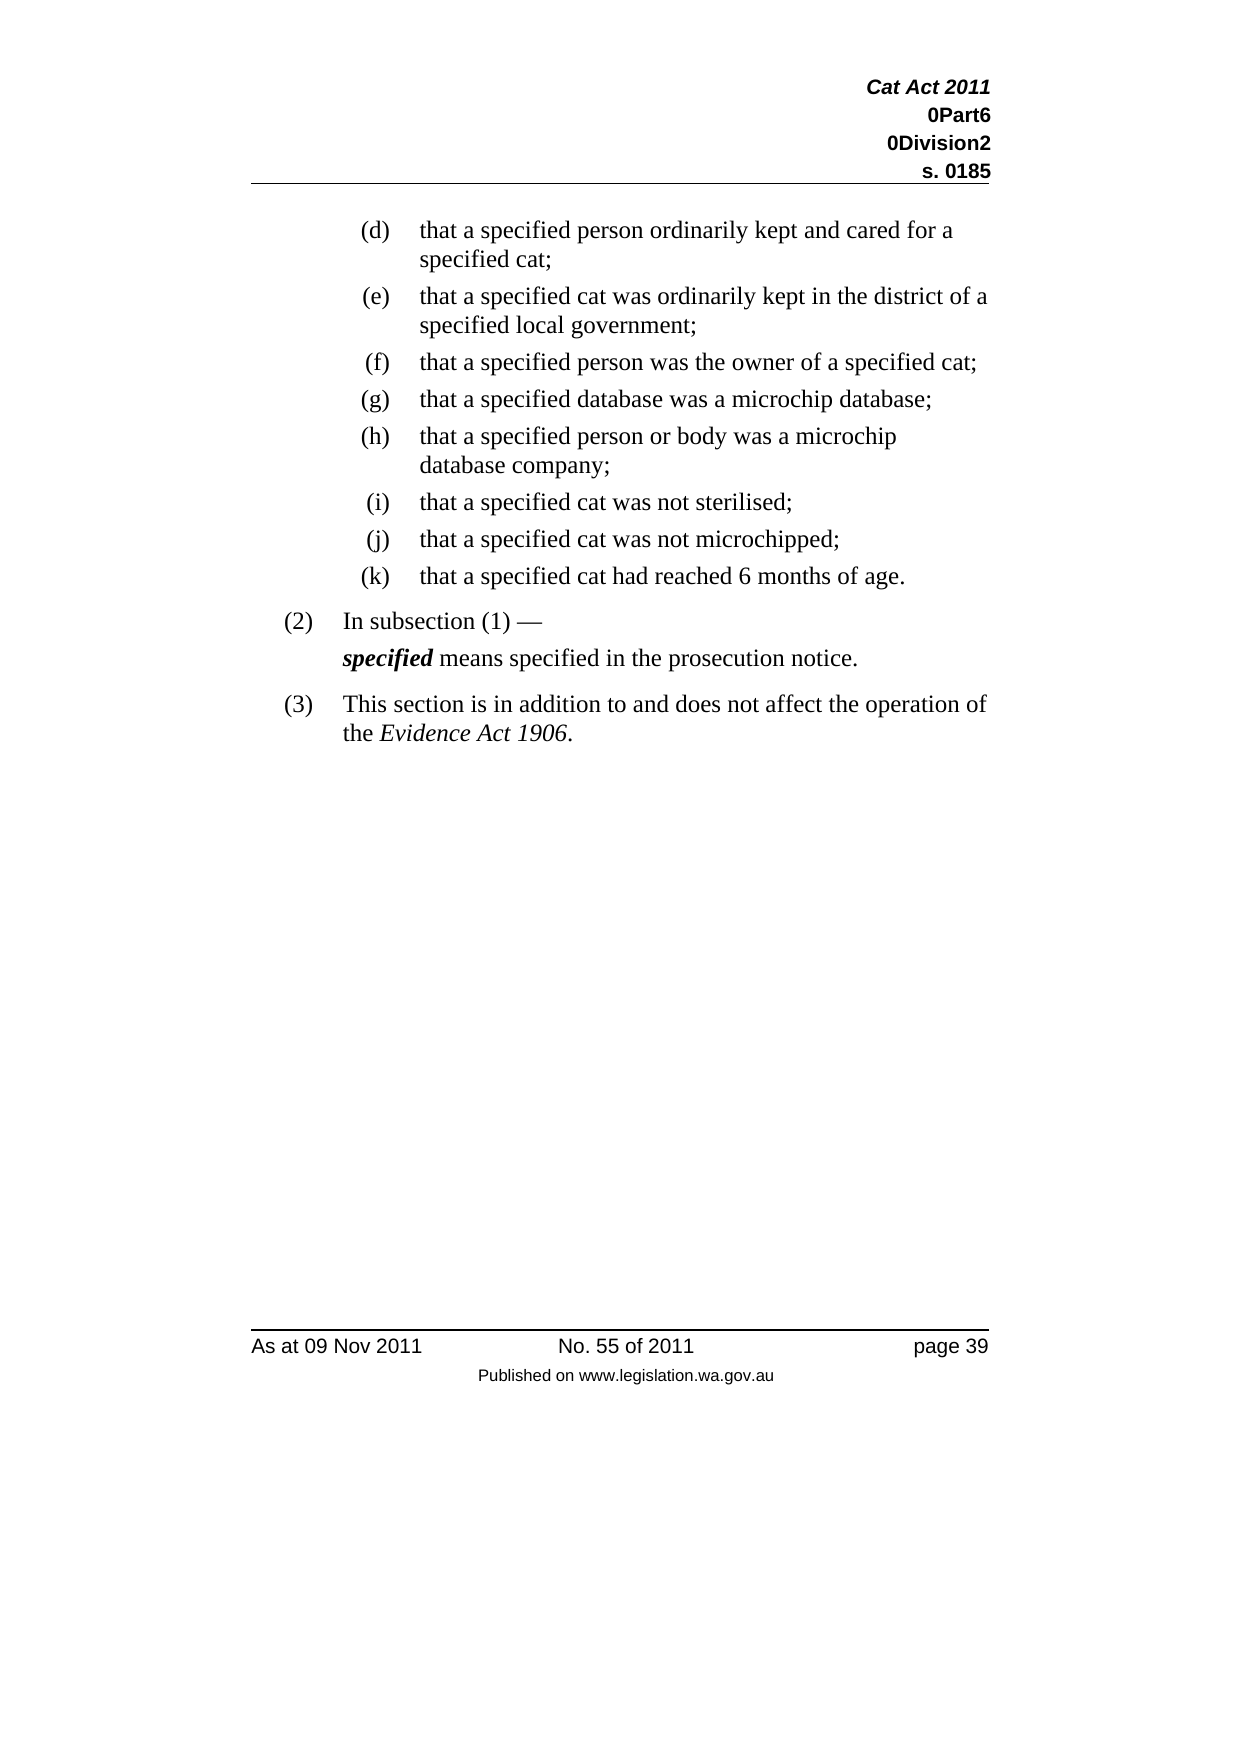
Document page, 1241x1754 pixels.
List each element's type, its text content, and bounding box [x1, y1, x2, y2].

text (i) that a specified cat was not sterilised; [251, 487, 989, 516]
text (d) that a specified person ordinarily kept and cared for a specified cat; [251, 215, 989, 273]
text (k) that a specified cat had reached 6 months of age. [251, 561, 989, 590]
text (j) that a specified cat was not microchipped; [251, 524, 989, 553]
text (3) This section is in addition to and does not affect the operation of the Evidence Act 1906. [251, 689, 989, 746]
text specified means specified in the prosecution notice. [251, 643, 989, 672]
text (2) In subsection (1) — [251, 606, 989, 635]
text (h) that a specified person or body was a microchip database company; [251, 421, 989, 478]
text (e) that a specified cat was ordinarily kept in the district of a specified local government; [251, 281, 989, 338]
text (g) that a specified database was a microchip database; [251, 384, 989, 413]
text (f) that a specified person was the owner of a specified cat; [251, 347, 989, 376]
